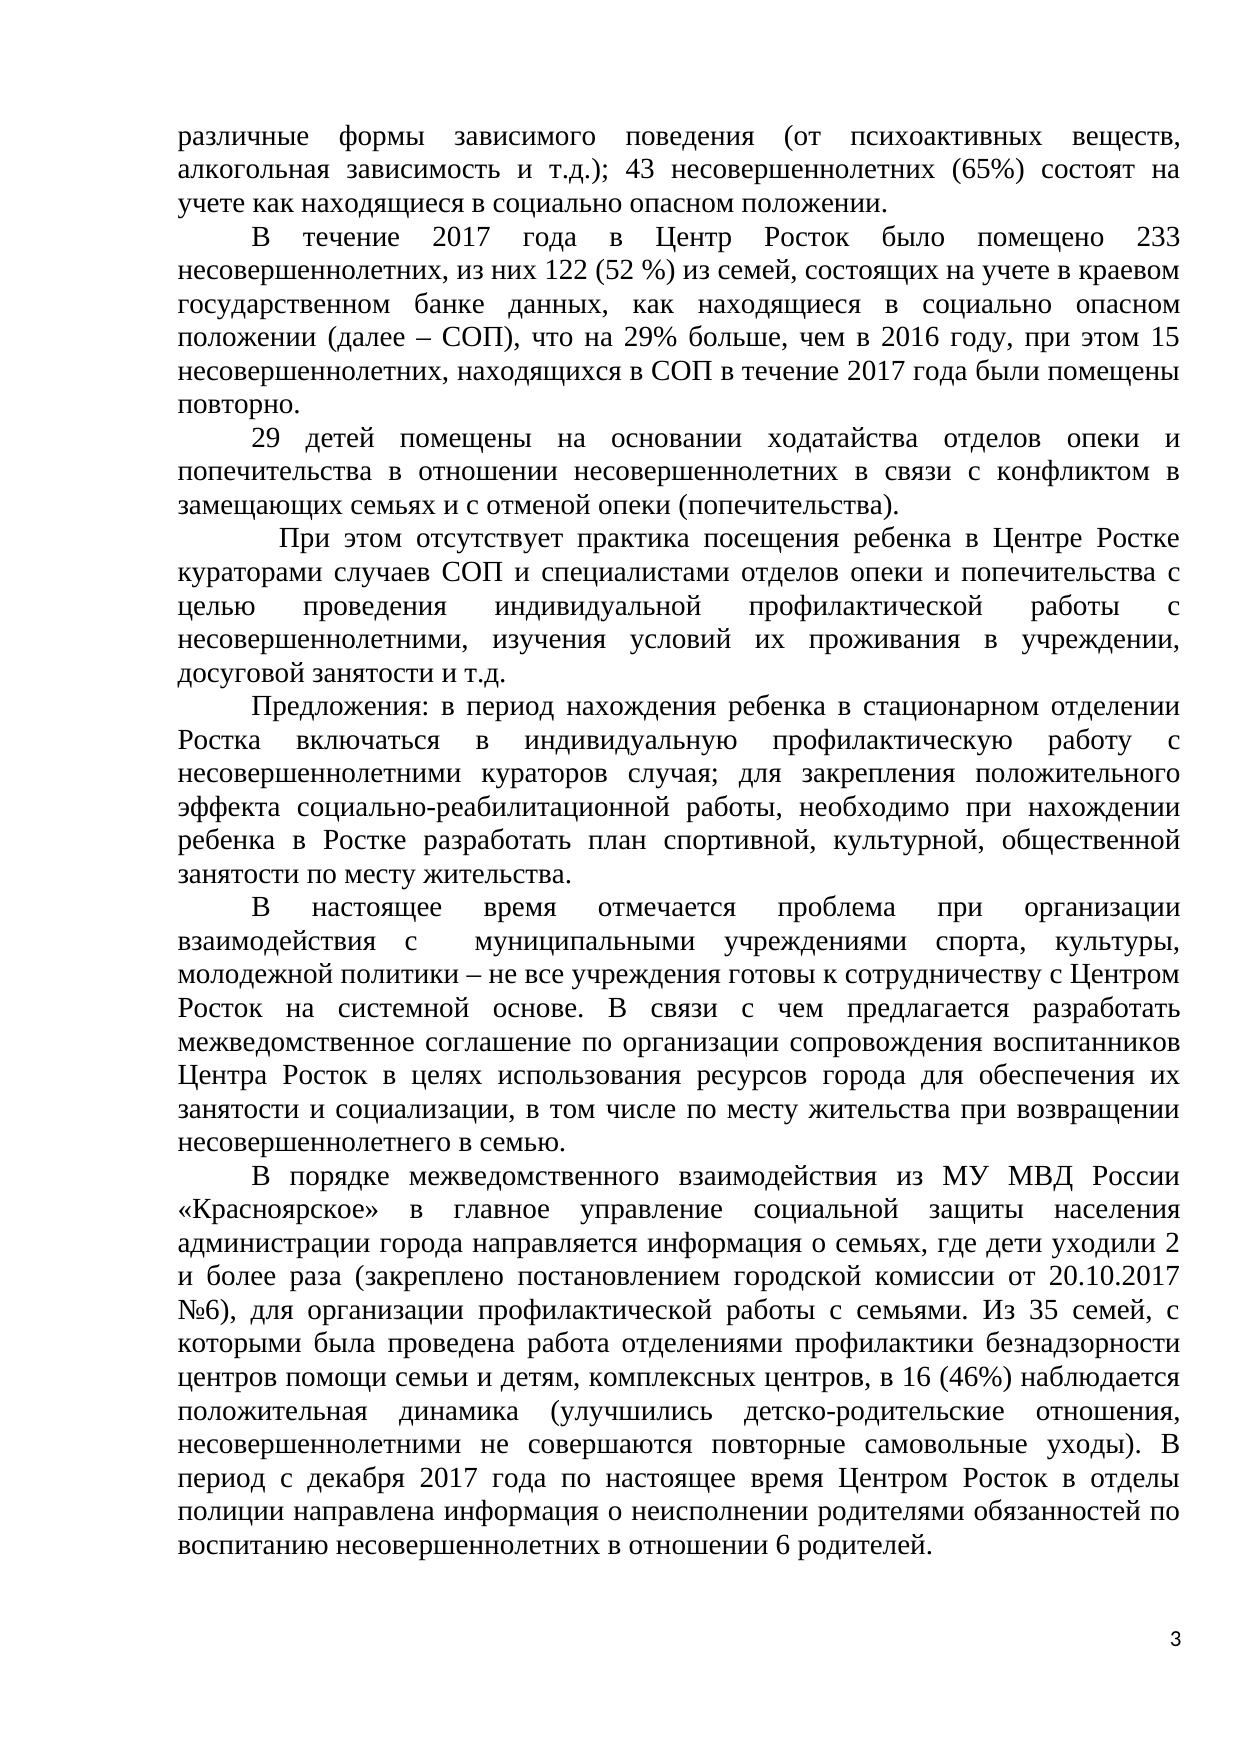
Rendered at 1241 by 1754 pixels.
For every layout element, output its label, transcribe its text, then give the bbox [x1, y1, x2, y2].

text В настоящее время отмечается проблема при организации взаимодействия с муниципальными учреждениями спорта, культуры, молодежной политики – не все учреждения готовы к сотрудничеству с Центром Росток на системной основе. В связи с чем предлагается разработать межведомственное соглашение по организации сопровождения воспитанников Центра Росток в целях использования ресурсов города для обеспечения их занятости и социализации, в том числе по месту жительства при возвращении несовершеннолетнего в семью. [177, 889, 1181, 1158]
text В порядке межведомственного взаимодействия из МУ МВД России «Красноярское» в главное управление социальной защиты населения администрации города направляется информация о семьях, где дети уходили 2 и более раза (закреплено постановлением городской комиссии от 20.10.2017 №6), для организации профилактической работы с семьями. Из 35 семей, с которыми была проведена работа отделениями профилактики безнадзорности центров помощи семьи и детям, комплексных центров, в 16 (46%) наблюдается положительная динамика (улучшились детско-родительские отношения, несовершеннолетними не совершаются повторные самовольные уходы). В период с декабря 2017 года по настоящее время Центром Росток в отделы полиции направлена информация о неисполнении родителями обязанностей по воспитанию несовершеннолетних в отношении 6 родителей. [177, 1158, 1181, 1560]
text При этом отсутствует практика посещения ребенка в Центре Ростке кураторами случаев СОП и специалистами отделов опеки и попечительства с целью проведения индивидуальной профилактической работы с несовершеннолетними, изучения условий их проживания в учреждении, досуговой занятости и т.д. [177, 521, 1181, 688]
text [177, 118, 1181, 219]
text 29 детей помещены на основании ходатайства отделов опеки и попечительства в отношении несовершеннолетних в связи с конфликтом в замещающих семьях и с отменой опеки (попечительства). [177, 420, 1181, 521]
text В течение 2017 года в Центр Росток было помещено 233 несовершеннолетних, из них 122 (52 %) из семей, состоящих на учете в краевом государственном банке данных, как находящиеся в социально опасном положении (далее – СОП), что на 29% больше, чем в 2016 году, при этом 15 несовершеннолетних, находящихся в СОП в течение 2017 года были помещены повторно. [177, 219, 1181, 420]
text Предложения: в период нахождения ребенка в стационарном отделении Ростка включаться в индивидуальную профилактическую работу с несовершеннолетними кураторов случая; для закрепления положительного эффекта социально-реабилитационной работы, необходимо при нахождении ребенка в Ростке разработать план спортивной, культурной, общественной занятости по месту жительства. [177, 688, 1181, 889]
